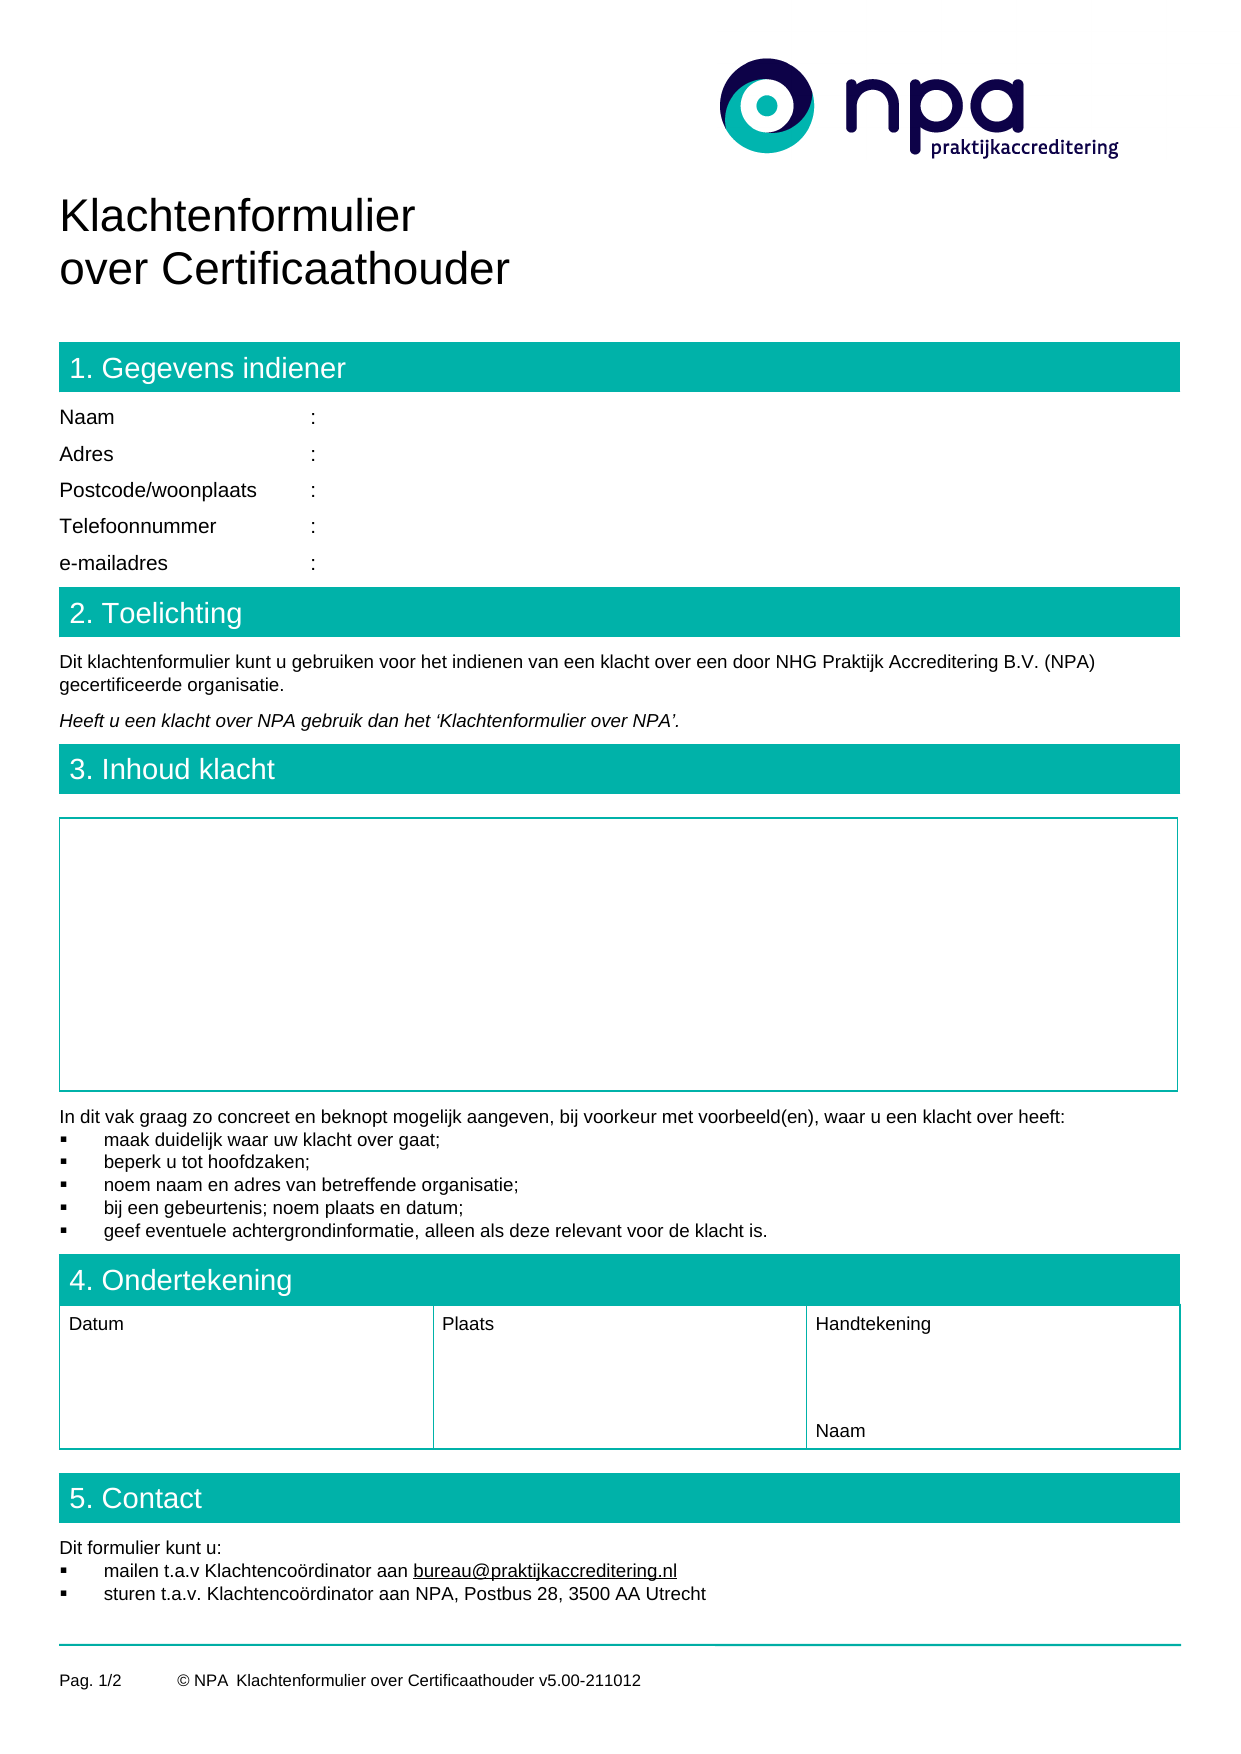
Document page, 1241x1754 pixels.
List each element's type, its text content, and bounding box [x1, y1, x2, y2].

text In dit vak graag zo concreet en beknopt mogelijk aangeven, bij voorkeur met voorbeeld(en), waar u een klacht over heeft: [59, 1104, 1181, 1127]
text Dit formulier kunt u: [59, 1535, 1181, 1558]
text e-mailadres : [59, 551, 1181, 575]
list geef eventuele achtergrondinformatie, alleen als deze relevant voor de klacht is. [59, 1219, 1181, 1242]
text Telefoonnummer : [59, 514, 1181, 538]
table_header [60, 819, 1177, 1089]
text Naam : [59, 405, 1181, 429]
list bij een gebeurtenis; noem plaats en datum; [59, 1196, 1181, 1219]
text Dit klachtenformulier kunt u gebruiken voor het indienen van een klacht over een door NHG Praktijk Accreditering B.V. (NPA) gecertificeerde organisatie. [59, 650, 1181, 696]
subtitle Toelichting [61, 589, 1178, 635]
picture [717, 0, 1241, 160]
list beperk u tot hoofdzaken; [59, 1150, 1181, 1173]
list sturen t.a.v. Klachtencoördinator aan NPA, Postbus 28, 3500 AA Utrecht [59, 1581, 1181, 1604]
list mailen t.a.v Klachtencoördinator aan bureau@praktijkaccreditering.nl [59, 1558, 1181, 1581]
table_header Klachtenformulier over Certificaathouder [59, 189, 1004, 342]
table_header Handtekening Naam [807, 1306, 1179, 1448]
list noem naam en adres van betreffende organisatie; [59, 1173, 1181, 1196]
subtitle Contact [61, 1475, 1178, 1521]
subtitle Gegevens indiener [61, 344, 1178, 390]
table_header Plaats [434, 1306, 806, 1448]
text Heeft u een klacht over NPA gebruik dan het ‘Klachtenformulier over NPA’. [59, 708, 1181, 731]
text Adres : [59, 441, 1181, 465]
list maak duidelijk waar uw klacht over gaat; [59, 1127, 1181, 1150]
text Postcode/woonplaats : [59, 478, 1181, 502]
subtitle Ondertekening [61, 1256, 1178, 1302]
table_header Datum [60, 1306, 433, 1448]
subtitle Inhoud klacht [61, 746, 1178, 792]
